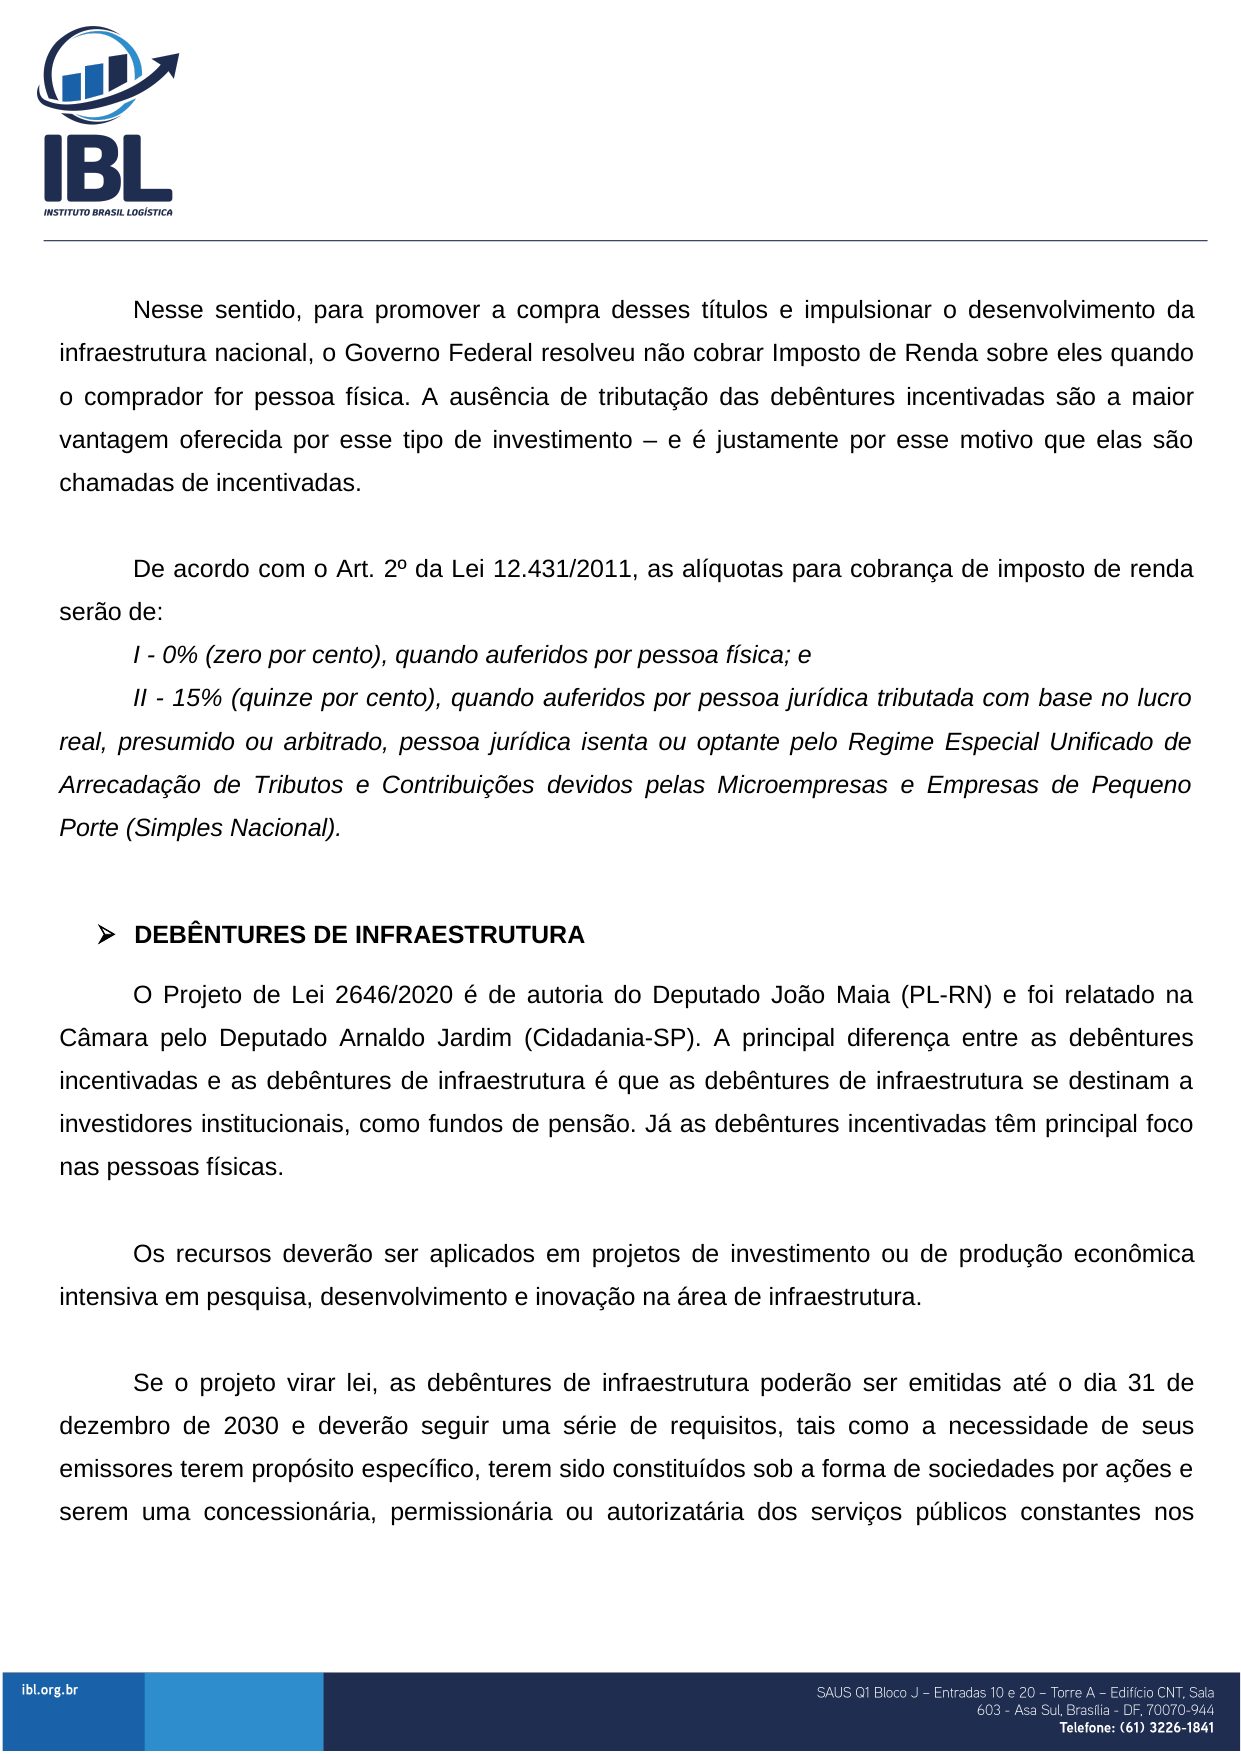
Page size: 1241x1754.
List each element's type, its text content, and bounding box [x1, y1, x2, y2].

list DEBÊNTURES DE INFRAESTRUTURA [97, 920, 1196, 949]
text II - 15% (quinze por cento), quando auferidos por pessoa jurídica tributada com base no lucro real, presumido ou arbitrado, pessoa jurídica isenta ou optante pelo Regime Especial Unificado de Arrecadação de Tributos e Contribuições devidos pelas Microempresas e Empresas de Pequeno Porte (Simples Nacional). [59, 683, 1196, 842]
text O Projeto de Lei 2646/2020 é de autoria do Deputado João Maia (PL-RN) e foi relatado na Câmara pelo Deputado Arnaldo Jardim (Cidadania-SP). A principal diferença entre as debêntures incentivadas e as debêntures de infraestrutura é que as debêntures de infraestrutura se destinam a investidores institucionais, como fundos de pensão. Já as debêntures incentivadas têm principal foco nas pessoas físicas. [59, 980, 1196, 1181]
picture [2, 0, 1241, 1751]
text De acordo com o Art. 2º da Lei 12.431/2011, as alíquotas para cobrança de imposto de renda serão de: [59, 554, 1196, 626]
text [59, 1368, 1196, 1526]
text Os recursos deverão ser aplicados em projetos de investimento ou de produção econômica intensiva em pesquisa, desenvolvimento e inovação na área de infraestrutura. [59, 1238, 1196, 1310]
text Nesse sentido, para promover a compra desses títulos e impulsionar o desenvolvimento da infraestrutura nacional, o Governo Federal resolveu não cobrar Imposto de Renda sobre eles quando o comprador for pessoa física. A ausência de tributação das debêntures incentivadas são a maior vantagem oferecida por esse tipo de investimento – e é justamente por esse motivo que elas são chamadas de incentivadas. [59, 295, 1196, 497]
text I - 0% (zero por cento), quando auferidos por pessoa física; e [59, 640, 1196, 669]
